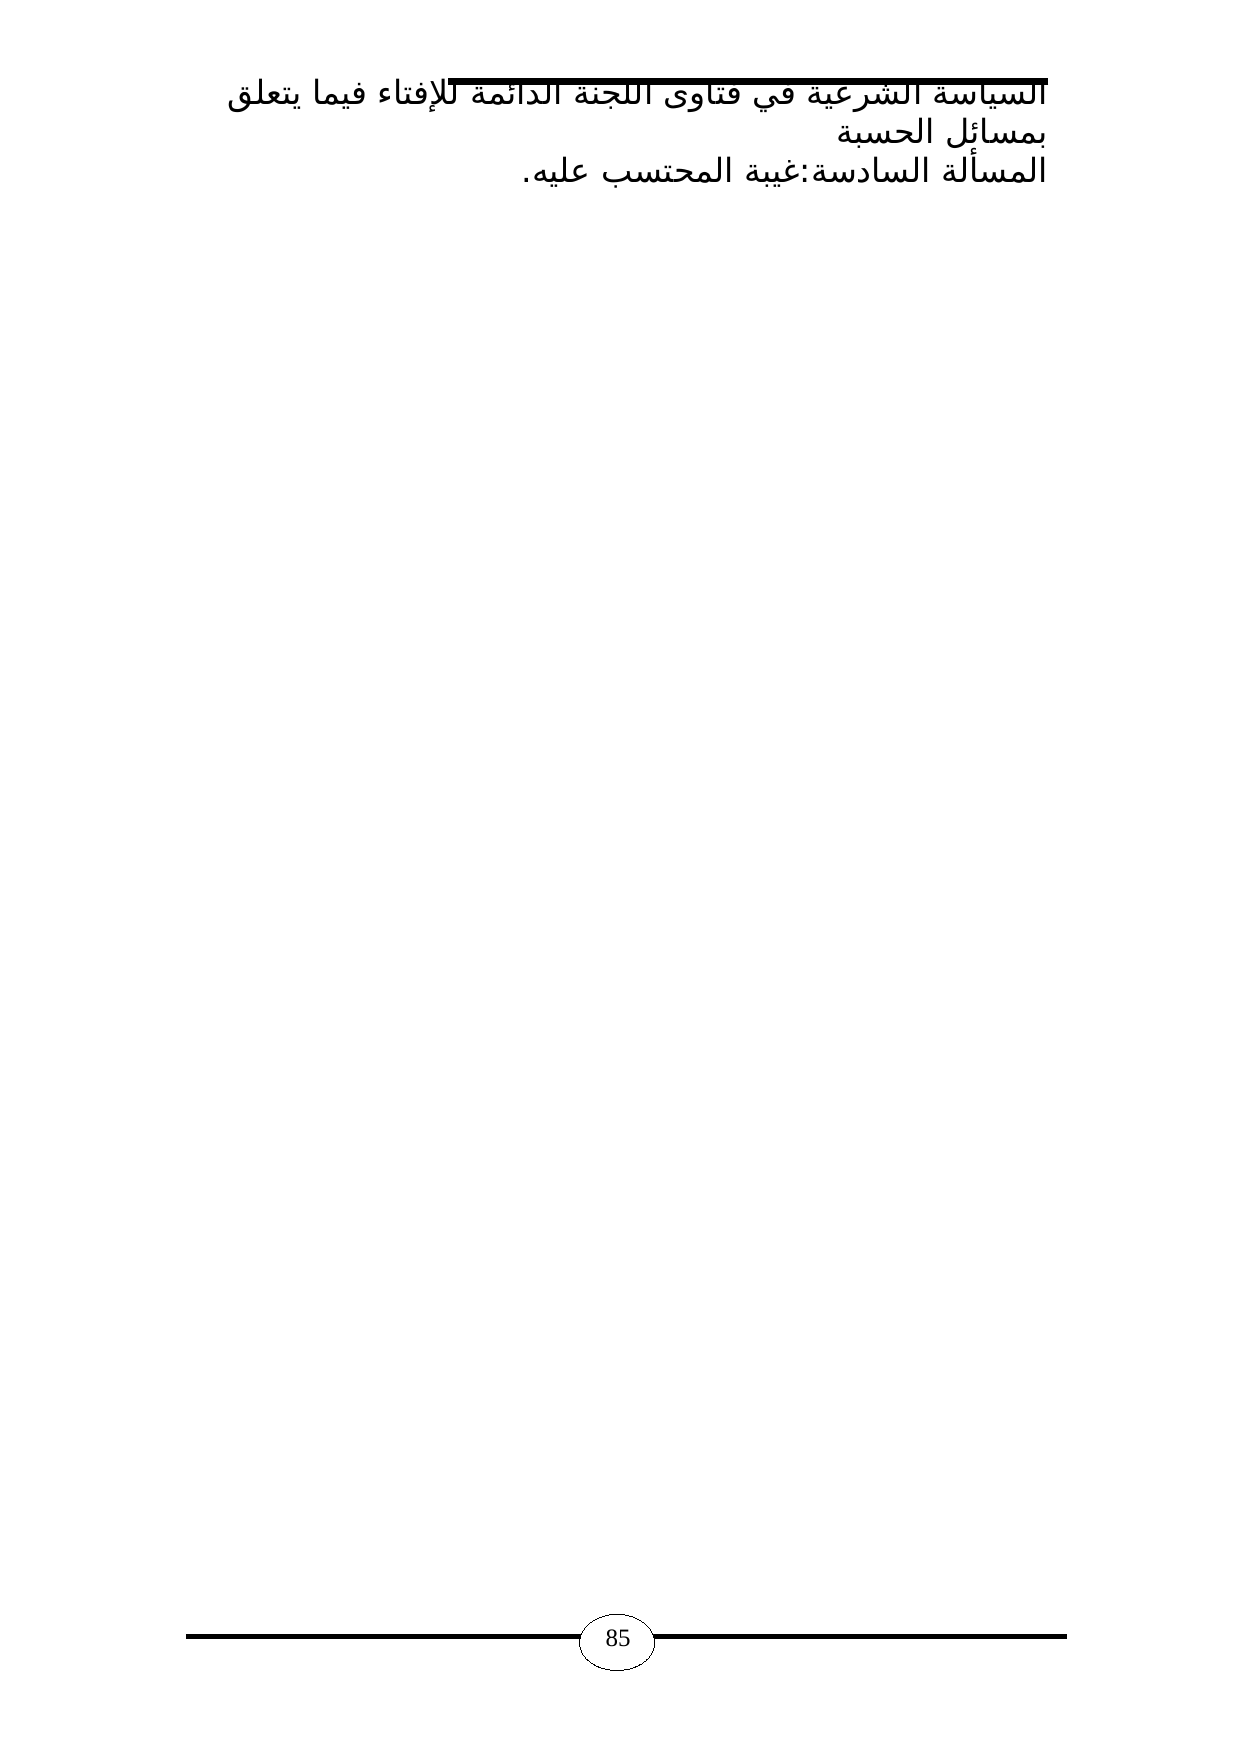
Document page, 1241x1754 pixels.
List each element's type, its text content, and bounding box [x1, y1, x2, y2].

text المسألة السادسة:غيبة المحتسب عليه. [187, 151, 1048, 190]
